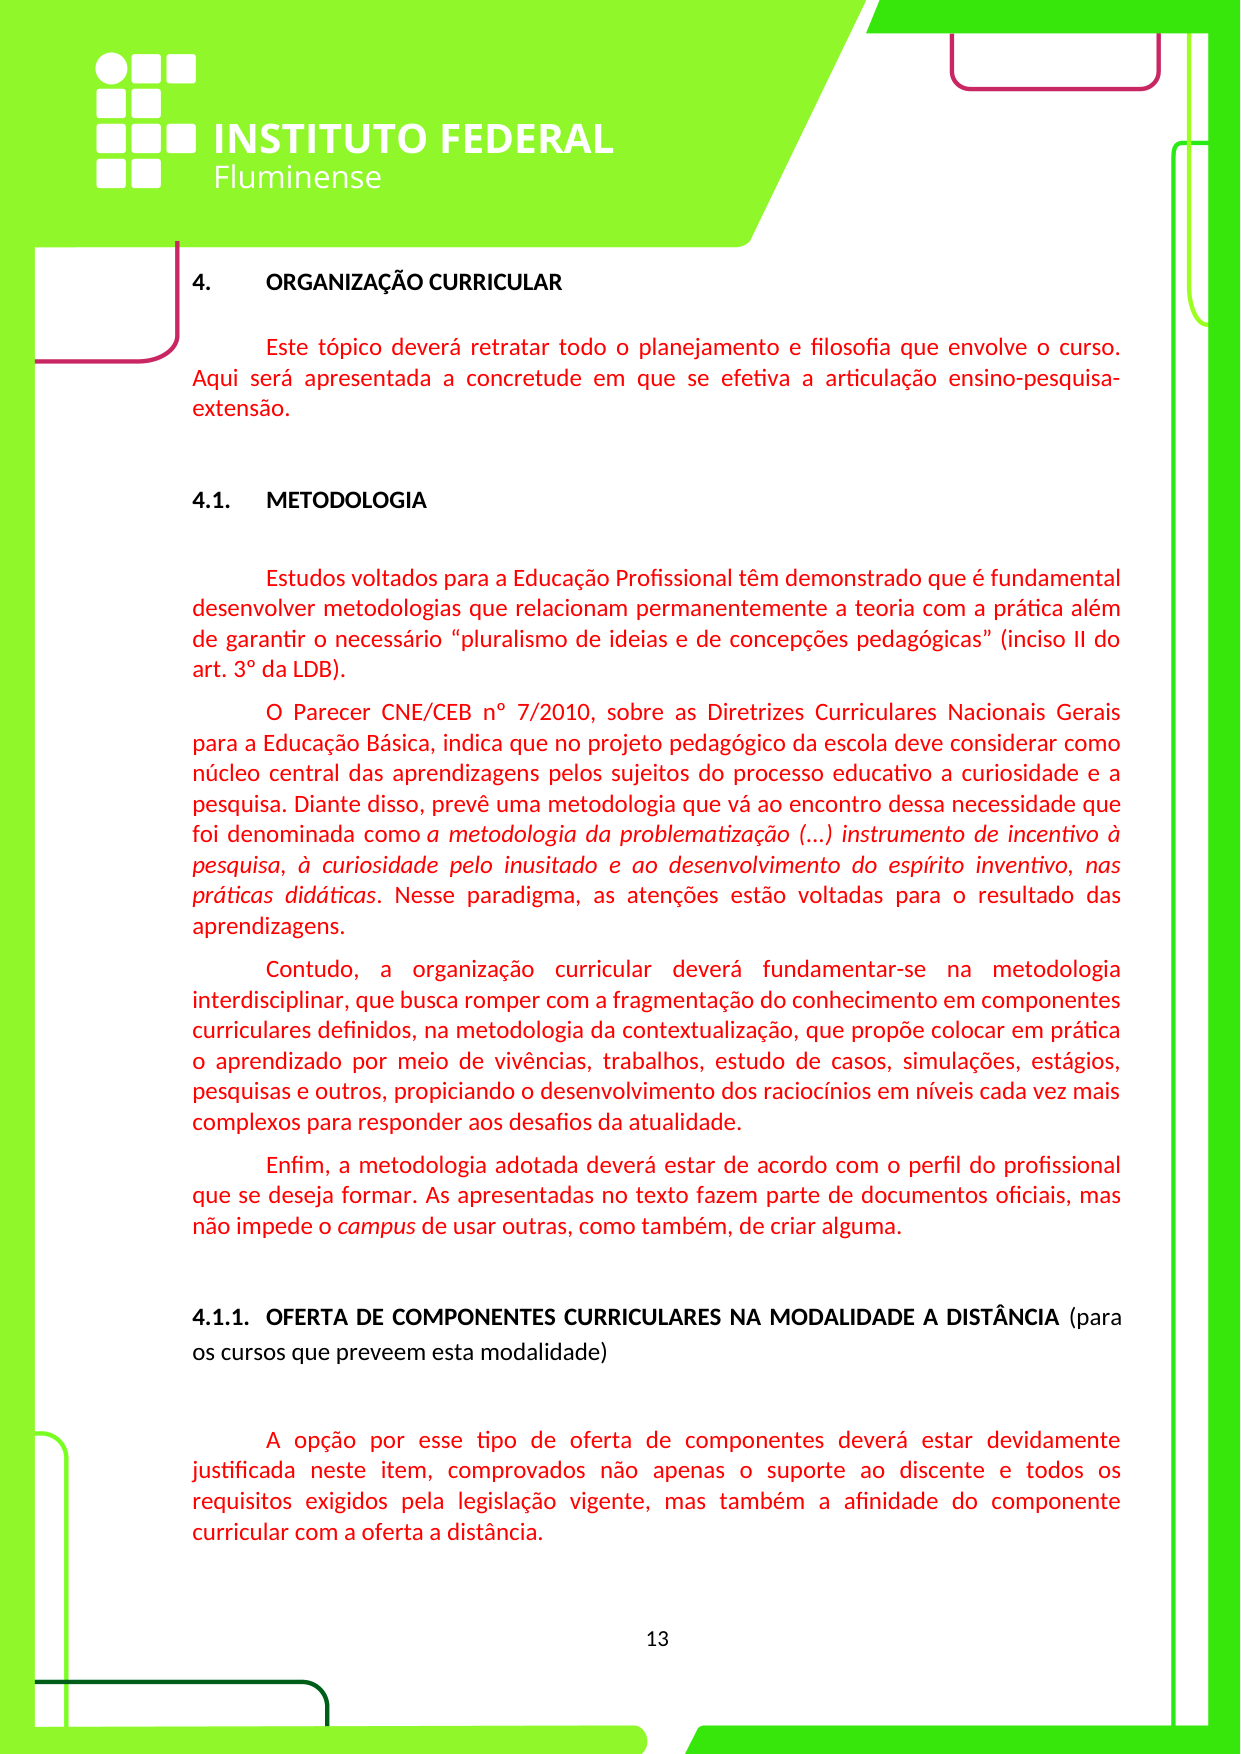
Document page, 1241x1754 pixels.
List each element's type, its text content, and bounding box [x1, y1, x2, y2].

list METODOLOGIA [192, 484, 1122, 514]
text Estudos voltados para a Educação Profissional têm demonstrado que é fundamental desenvolver metodologias que relacionam permanentemente a teoria com a prática além de garantir o necessário “pluralismo de ideias e de concepções pedagógicas” (inciso II do art. 3º da LDB). [192, 562, 1122, 684]
list Enfim, a metodologia adotada deverá estar de acordo com o perfil do profissional que se deseja formar. As apresentadas no texto fazem parte de documentos oficiais, mas não impede o campus de usar outras, como também, de criar alguma. [192, 1149, 1122, 1240]
text Contudo, a organização curricular deverá fundamentar-se na metodologia interdisciplinar, que busca romper com a fragmentação do conhecimento em componentes curriculares definidos, na metodologia da contextualização, que propõe colocar em prática o aprendizado por meio de vivências, trabalhos, estudo de casos, simulações, estágios, pesquisas e outros, propiciando o desenvolvimento dos raciocínios em níveis cada vez mais complexos para responder aos desafios da atualidade. [192, 953, 1122, 1136]
list ORGANIZAÇÃO CURRICULAR [192, 266, 1122, 296]
list OFERTA DE COMPONENTES CURRICULARES NA MODALIDADE A DISTÂNCIA (para os cursos que preveem esta modalidade) [192, 1301, 1122, 1367]
list Este tópico deverá retratar todo o planejamento e filosofia que envolve o curso. Aqui será apresentada a concretude em que se efetiva a articulação ensino-pesquisa-extensão. [192, 331, 1122, 423]
text O Parecer CNE/CEB nº 7/2010, sobre as Diretrizes Curriculares Nacionais Gerais para a Educação Básica, indica que no projeto pedagógico da escola deve considerar como núcleo central das aprendizagens pelos sujeitos do processo educativo a curiosidade e a pesquisa. Diante disso, prevê uma metodologia que vá ao encontro dessa necessidade que foi denominada como a metodologia da problematização (...) instrumento de incentivo à pesquisa, à curiosidade pelo inusitado e ao desenvolvimento do espírito inventivo, nas práticas didáticas. Nesse paradigma, as atenções estão voltadas para o resultado das aprendizagens. [192, 697, 1122, 941]
picture [0, 0, 1241, 1754]
text A opção por esse tipo de oferta de componentes deverá estar devidamente justificada neste item, comprovados não apenas o suporte ao discente e todos os requisitos exigidos pela legislação vigente, mas também a afinidade do componente curricular com a oferta a distância. [192, 1424, 1122, 1546]
